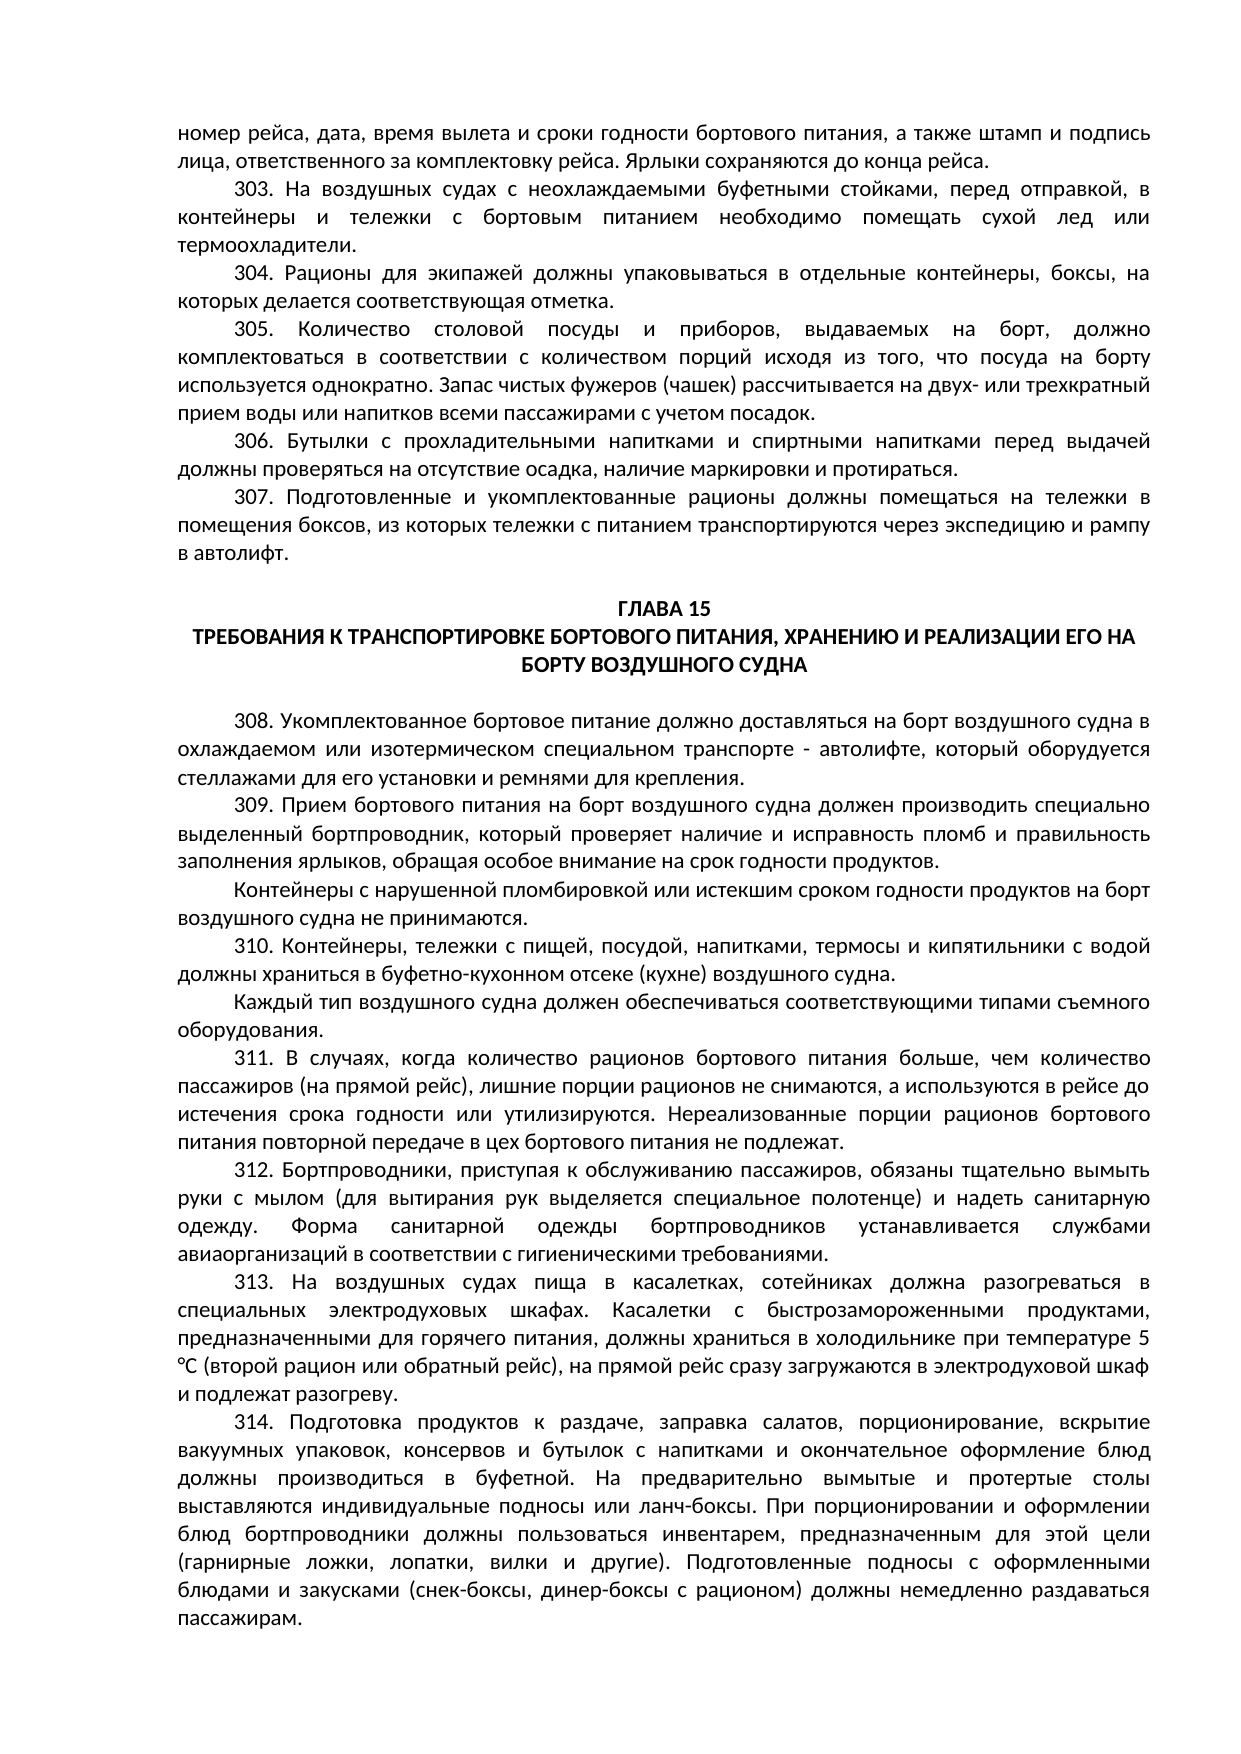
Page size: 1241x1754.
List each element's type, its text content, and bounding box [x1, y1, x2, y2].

text 309. Прием бортового питания на борт воздушного судна должен производить специально выделенный бортпроводник, который проверяет наличие и исправность пломб и правильность заполнения ярлыков, обращая особое внимание на срок годности продуктов. [177, 791, 1152, 875]
text 311. В случаях, когда количество рационов бортового питания больше, чем количество пассажиров (на прямой рейс), лишние порции рационов не снимаются, а используются в рейсе до истечения срока годности или утилизируются. Нереализованные порции рационов бортового питания повторной передаче в цех бортового питания не подлежат. [177, 1043, 1152, 1155]
text 303. На воздушных судах с неохлаждаемыми буфетными стойками, перед отправкой, в контейнеры и тележки с бортовым питанием необходимо помещать сухой лед или термоохладители. [177, 174, 1152, 258]
text Контейнеры с нарушенной пломбировкой или истекшим сроком годности продуктов на борт воздушного судна не принимаются. [177, 875, 1152, 931]
text ТРЕБОВАНИЯ К ТРАНСПОРТИРОВКЕ БОРТОВОГО ПИТАНИЯ, ХРАНЕНИЮ И РЕАЛИЗАЦИИ ЕГО НА БОРТУ ВОЗДУШНОГО СУДНА [177, 622, 1152, 678]
text 313. На воздушных судах пища в касалетках, сотейниках должна разогреваться в специальных электродуховых шкафах. Касалетки с быстрозамороженными продуктами, предназначенными для горячего питания, должны храниться в холодильнике при температуре 5 °C (второй рацион или обратный рейс), на прямой рейс сразу загружаются в электродуховой шкаф и подлежат разогреву. [177, 1267, 1152, 1407]
text 310. Контейнеры, тележки с пищей, посудой, напитками, термосы и кипятильники с водой должны храниться в буфетно-кухонном отсеке (кухне) воздушного судна. [177, 931, 1152, 987]
text 314. Подготовка продуктов к раздаче, заправка салатов, порционирование, вскрытие вакуумных упаковок, консервов и бутылок с напитками и окончательное оформление блюд должны производиться в буфетной. На предварительно вымытые и протертые столы выставляются индивидуальные подносы или ланч-боксы. При порционировании и оформлении блюд бортпроводники должны пользоваться инвентарем, предназначенным для этой цели (гарнирные ложки, лопатки, вилки и другие). Подготовленные подносы с оформленными блюдами и закусками (снек-боксы, динер-боксы с рационом) должны немедленно раздаваться пассажирам. [177, 1407, 1152, 1631]
text 306. Бутылки с прохладительными напитками и спиртными напитками перед выдачей должны проверяться на отсутствие осадка, наличие маркировки и протираться. [177, 426, 1152, 482]
text Каждый тип воздушного судна должен обеспечиваться соответствующими типами съемного оборудования. [177, 987, 1152, 1043]
text ГЛАВА 15 [177, 594, 1152, 622]
text 307. Подготовленные и укомплектованные рационы должны помещаться на тележки в помещения боксов, из которых тележки с питанием транспортируются через экспедицию и рампу в автолифт. [177, 482, 1152, 566]
text 305. Количество столовой посуды и приборов, выдаваемых на борт, должно комплектоваться в соответствии с количеством порций исходя из того, что посуда на борту используется однократно. Запас чистых фужеров (чашек) рассчитывается на двух- или трехкратный прием воды или напитков всеми пассажирами с учетом посадок. [177, 314, 1152, 426]
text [177, 118, 1152, 174]
text 304. Рационы для экипажей должны упаковываться в отдельные контейнеры, боксы, на которых делается соответствующая отметка. [177, 258, 1152, 314]
text 308. Укомплектованное бортовое питание должно доставляться на борт воздушного судна в охлаждаемом или изотермическом специальном транспорте - автолифте, который оборудуется стеллажами для его установки и ремнями для крепления. [177, 707, 1152, 791]
text 312. Бортпроводники, приступая к обслуживанию пассажиров, обязаны тщательно вымыть руки с мылом (для вытирания рук выделяется специальное полотенце) и надеть санитарную одежду. Форма санитарной одежды бортпроводников устанавливается службами авиаорганизаций в соответствии с гигиеническими требованиями. [177, 1155, 1152, 1267]
